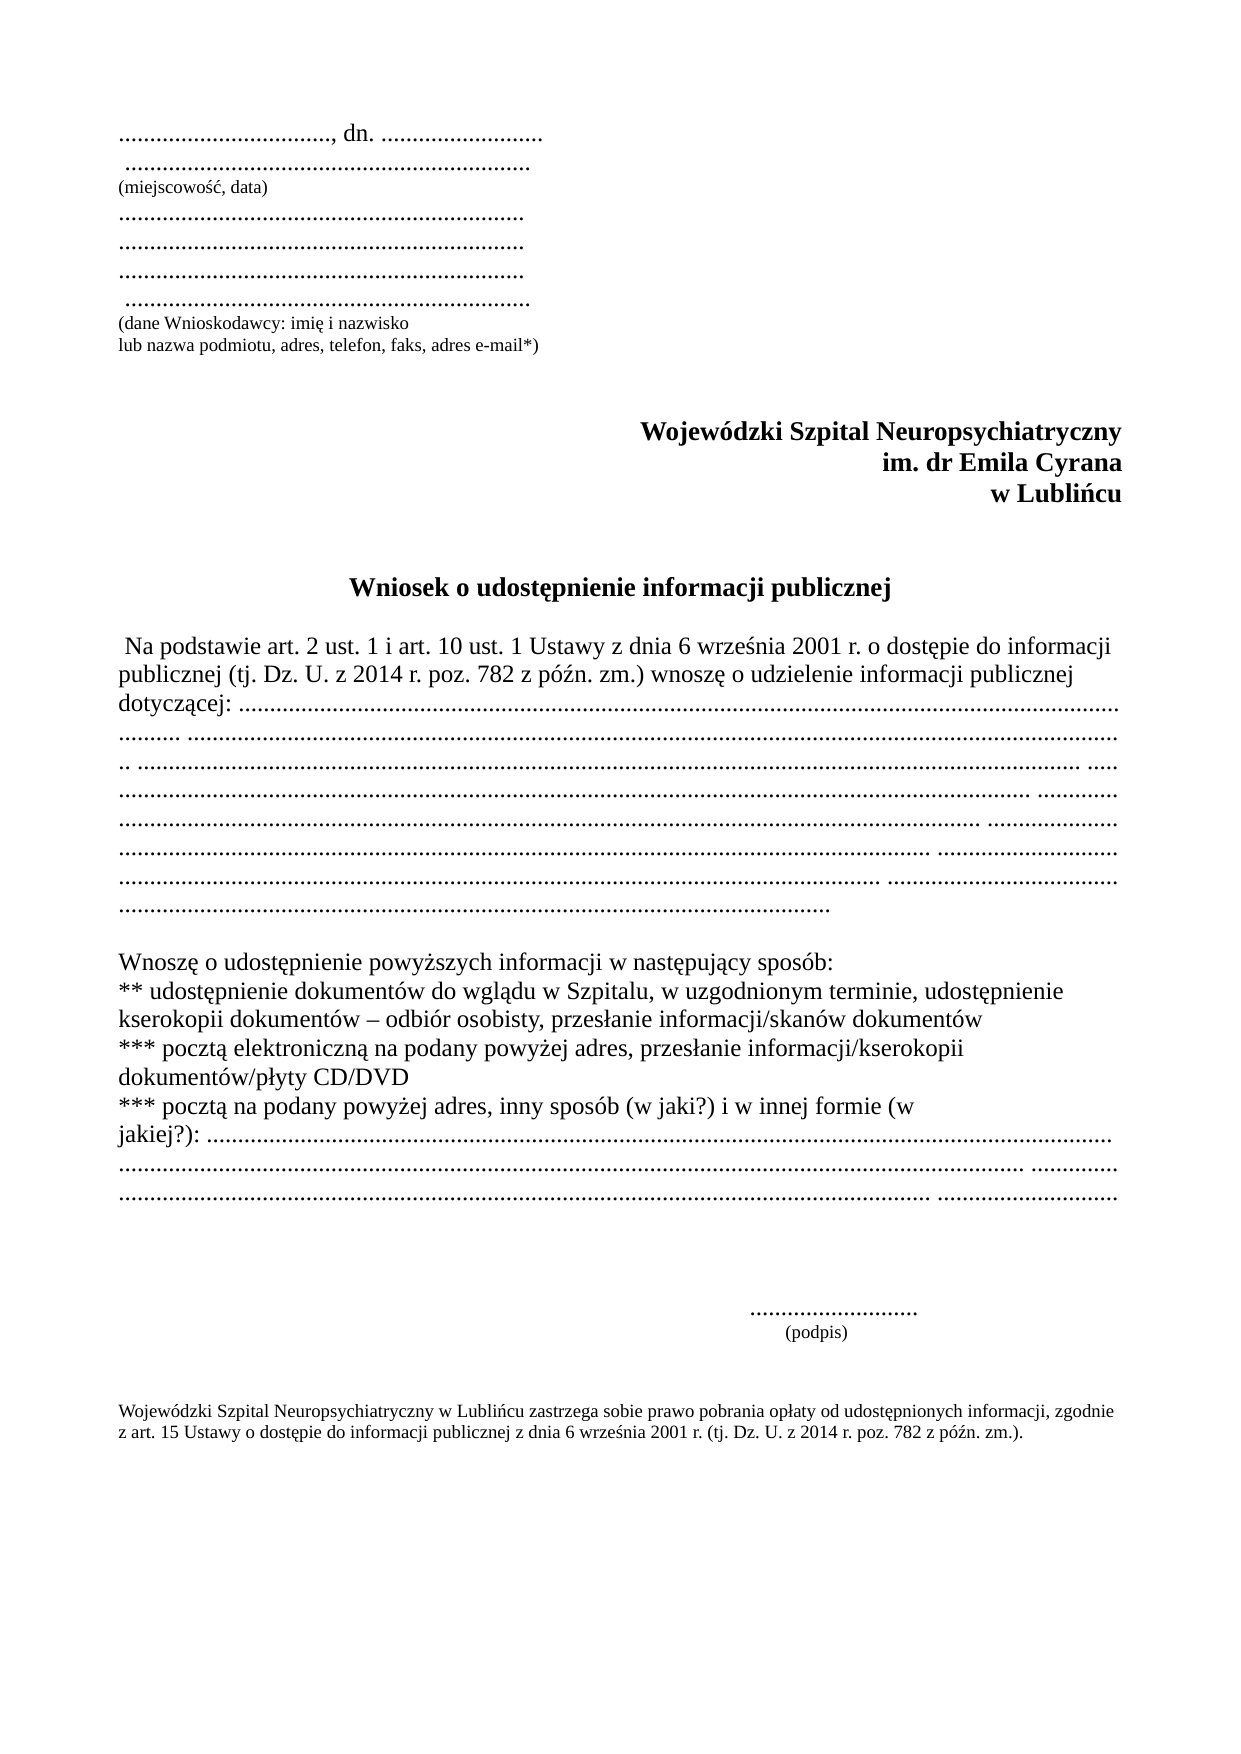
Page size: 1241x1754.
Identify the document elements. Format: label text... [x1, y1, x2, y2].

text (podpis) [118, 1321, 1122, 1342]
text ................................................................. [118, 197, 1122, 226]
text ................................................................. [118, 283, 1122, 312]
text ................................................................. [118, 147, 1122, 176]
text w Lublińcu [118, 477, 1122, 509]
text ........................... [118, 1292, 1122, 1321]
text Na podstawie art. 2 ust. 1 i art. 10 ust. 1 Ustawy z dnia 6 września 2001 r. o dostępie do informacji publicznej (tj. Dz. U. z 2014 r. poz. 782 z późn. zm.) wnoszę o udzielenie informacji publicznej dotyczącej: ....................................................................................................................................................... ....................................................................................................................................................... ....................................................................................................................................................... ....................................................................................................................................................... ....................................................................................................................................................... ....................................................................................................................................................... ....................................................................................................................................................... ....................................................................................................................................................... [118, 631, 1122, 918]
text Wojewódzki Szpital Neuropsychiatryczny [118, 415, 1122, 446]
text (dane Wnioskodawcy: imię i nazwisko [118, 312, 1122, 334]
text Wnoszę o udostępnienie powyższych informacji w następujący sposób: ** udostępnienie dokumentów do wglądu w Szpitalu, w uzgodnionym terminie, udostępnienie kserokopii dokumentów – odbiór osobisty, przesłanie informacji/skanów dokumentów *** pocztą elektroniczną na podany powyżej adres, przesłanie informacji/kserokopii dokumentów/płyty CD/DVD *** pocztą na podany powyżej adres, inny sposób (w jaki?) i w innej formie (w jakiej?): ................................................................................................................................................. ................................................................................................................................................. ................................................................................................................................................ ............................. [118, 947, 1122, 1206]
text (miejscowość, data) [118, 176, 1122, 197]
text .................................., dn. .......................... [118, 118, 1122, 147]
text im. dr Emila Cyrana [118, 446, 1122, 477]
text lub nazwa podmiotu, adres, telefon, faks, adres e-mail*) [118, 334, 1122, 355]
text ................................................................. [118, 226, 1122, 255]
text Wniosek o udostępnienie informacji publicznej [118, 571, 1122, 602]
text Wojewódzki Szpital Neuropsychiatryczny w Lublińcu zastrzega sobie prawo pobrania opłaty od udostępnionych informacji, zgodnie z art. 15 Ustawy o dostępie do informacji publicznej z dnia 6 września 2001 r. (tj. Dz. U. z 2014 r. poz. 782 z późn. zm.). [118, 1400, 1122, 1443]
text ................................................................. [118, 255, 1122, 283]
